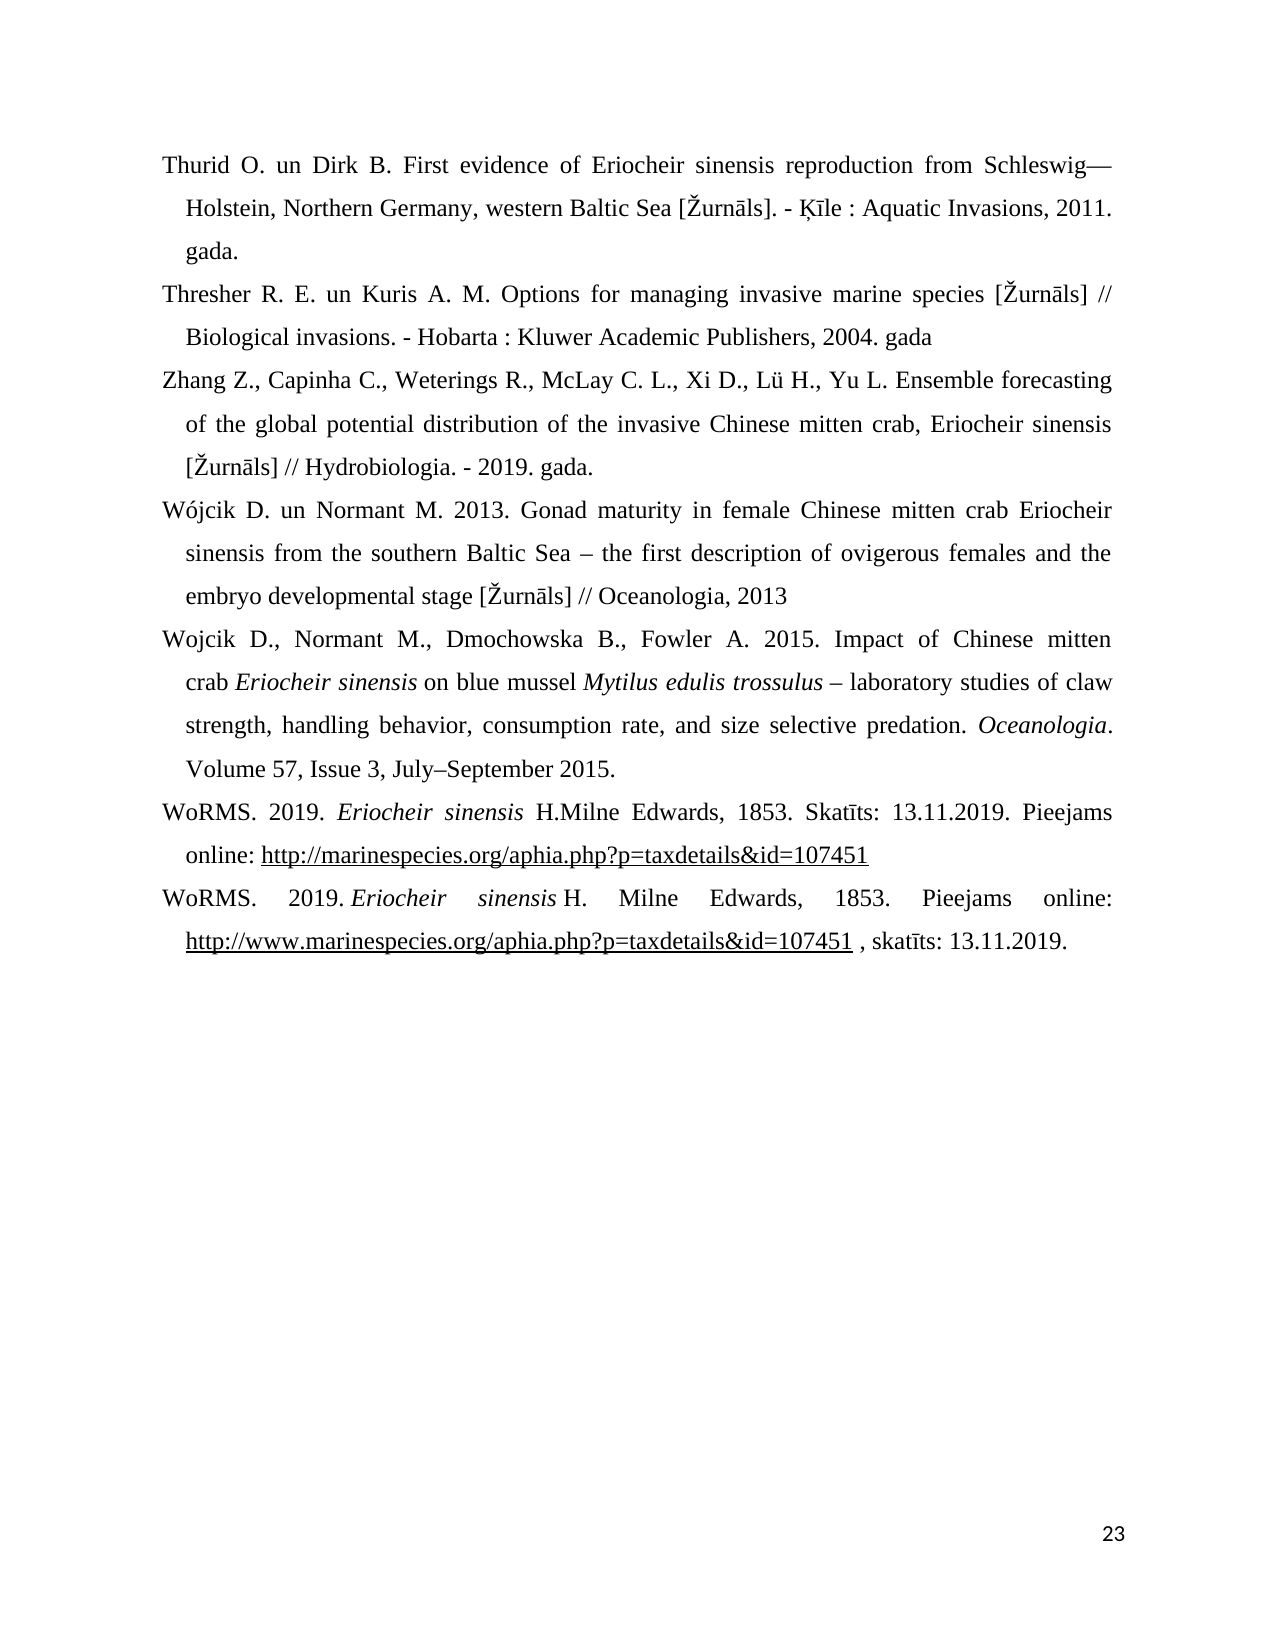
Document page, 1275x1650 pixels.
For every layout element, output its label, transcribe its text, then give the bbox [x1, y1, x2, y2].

text WoRMS. 2019. Eriocheir sinensis H. Milne Edwards, 1853. Pieejams online: http://www.marinespecies.org/aphia.php?p=taxdetails&id=107451 , skatīts: 13.11.2019. [162, 883, 1113, 955]
text Thurid O. un Dirk B. First evidence of Eriocheir sinensis reproduction from Schleswig—Holstein, Northern Germany, western Baltic Sea [Žurnāls]. - Ķīle : Aquatic Invasions, 2011. gada. [162, 150, 1113, 265]
text Wójcik D. un Normant M. 2013. Gonad maturity in female Chinese mitten crab Eriocheir sinensis from the southern Baltic Sea – the first description of ovigerous females and the embryo developmental stage [Žurnāls] // Oceanologia, 2013 [162, 495, 1113, 610]
text Wojcik D., Normant M., Dmochowska B., Fowler A. 2015. Impact of Chinese mitten crab Eriocheir sinensis on blue mussel Mytilus edulis trossulus – laboratory studies of claw strength, handling behavior, consumption rate, and size selective predation. Oceanologia. Volume 57, Issue 3, July–September 2015. [162, 624, 1113, 782]
text Thresher R. E. un Kuris A. M. Options for managing invasive marine species [Žurnāls] // Biological invasions. - Hobarta : Kluwer Academic Publishers, 2004. gada [162, 279, 1113, 351]
text Zhang Z., Capinha C., Weterings R., McLay C. L., Xi D., Lü H., Yu L. Ensemble forecasting of the global potential distribution of the invasive Chinese mitten crab, Eriocheir sinensis [Žurnāls] // Hydrobiologia. - 2019. gada. [162, 366, 1113, 481]
text WoRMS. 2019. Eriocheir sinensis H.Milne Edwards, 1853. Skatīts: 13.11.2019. Pieejams online: http://marinespecies.org/aphia.php?p=taxdetails&id=107451 [162, 797, 1113, 869]
